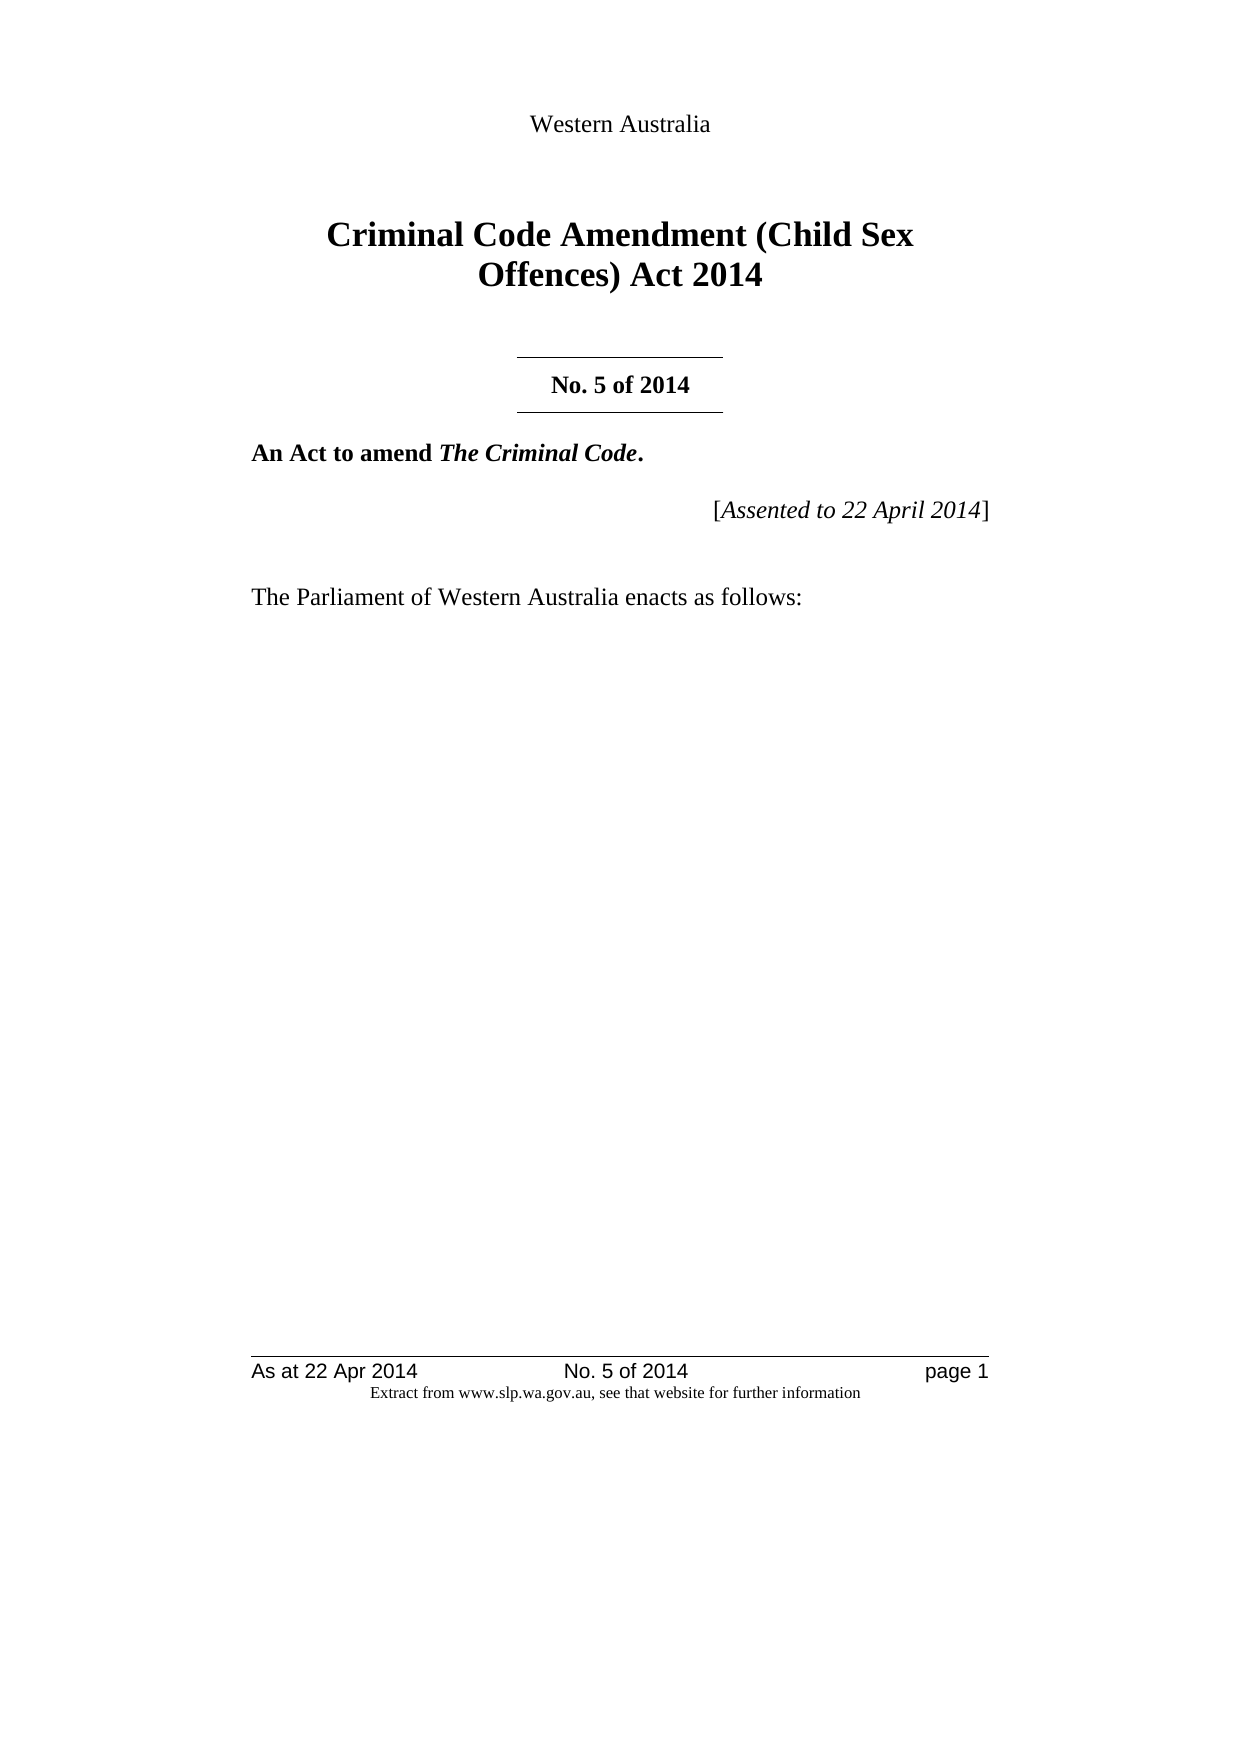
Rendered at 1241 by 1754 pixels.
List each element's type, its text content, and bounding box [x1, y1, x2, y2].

text Western Australia [251, 109, 989, 138]
text Criminal Code Amendment (Child Sex Offences) Act 2014 [251, 213, 989, 294]
title An Act to amend The Criminal Code. [251, 438, 989, 467]
text [Assented to 22 April 2014] [251, 495, 989, 524]
text No. 5 of 2014 [517, 358, 723, 412]
text The Parliament of Western Australia enacts as follows: [251, 582, 989, 610]
